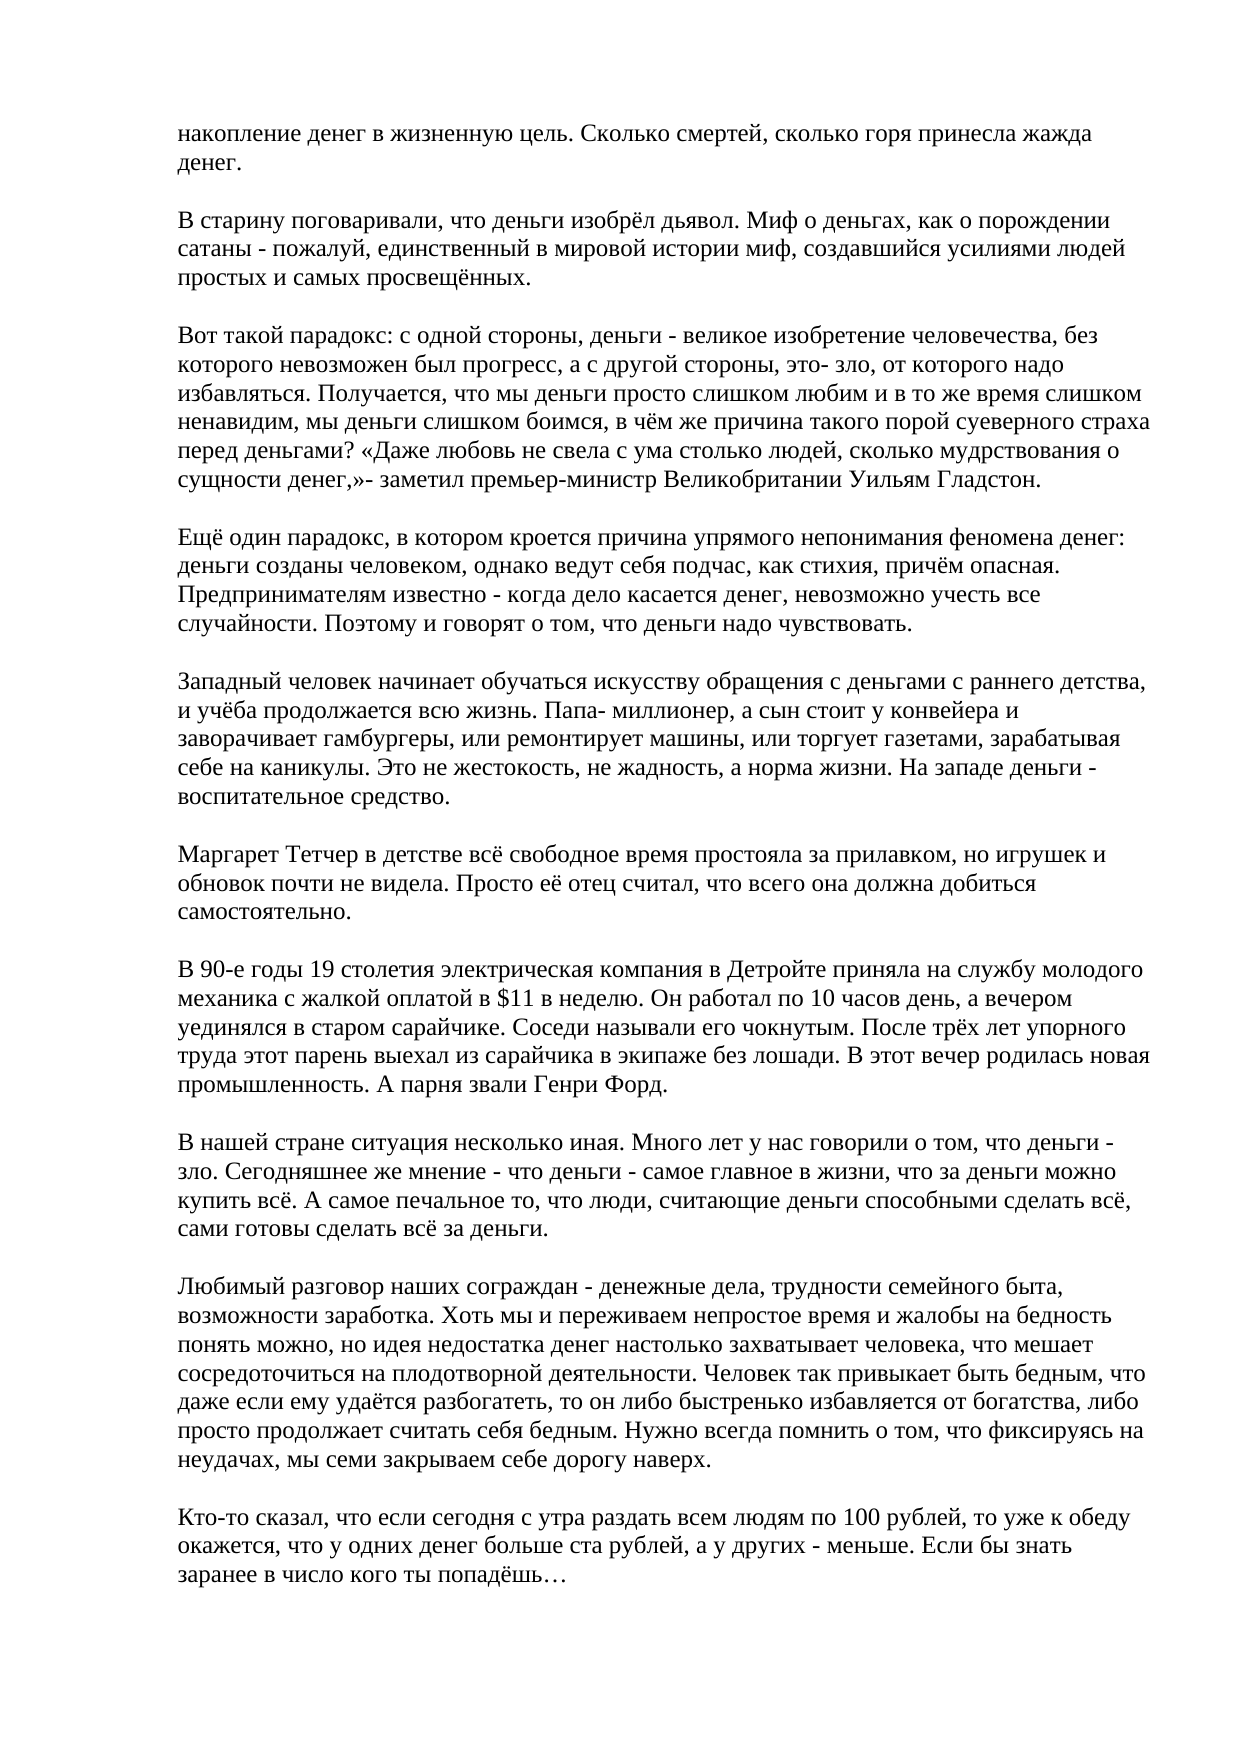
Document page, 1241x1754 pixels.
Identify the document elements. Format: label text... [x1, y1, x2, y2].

text Вот такой парадокс: с одной стороны, деньги - великое изобретение человечества, без которого невозможен был прогресс, а с другой стороны, это- зло, от которого надо избавляться. Получается, что мы деньги просто слишком любим и в то же время слишком ненавидим, мы деньги слишком боимся, в чём же причина такого порой суеверного страха перед деньгами? «Даже любовь не свела с ума столько людей, сколько мудрствования о сущности денег,»- заметил премьер-министр Великобритании Уильям Гладстон. [177, 320, 1152, 493]
text Западный человек начинает обучаться искусству обращения с деньгами с раннего детства, и учёба продолжается всю жизнь. Папа- миллионер, а сын стоит у конвейера и заворачивает гамбургеры, или ремонтирует машины, или торгует газетами, зарабатывая себе на каникулы. Это не жестокость, не жадность, а норма жизни. На западе деньги - воспитательное средство. [177, 666, 1152, 810]
text Любимый разговор наших сограждан - денежные дела, трудности семейного быта, возможности заработка. Хоть мы и переживаем непростое время и жалобы на бедность понять можно, но идея недостатка денег настолько захватывает человека, что мешает сосредоточиться на плодотворной деятельности. Человек так привыкает быть бедным, что даже если ему удаётся разбогатеть, то он либо быстренько избавляется от богатства, либо просто продолжает считать себя бедным. Нужно всегда помнить о том, что фиксируясь на неудачах, мы семи закрываем себе дорогу наверх. [177, 1271, 1152, 1473]
text Кто-то сказал, что если сегодня с утра раздать всем людям по 100 рублей, то уже к обеду окажется, что у одних денег больше ста рублей, а у других - меньше. Если бы знать заранее в число кого ты попадёшь… [177, 1502, 1152, 1588]
text Маргарет Тетчер в детстве всё свободное время простояла за прилавком, но игрушек и обновок почти не видела. Просто её отец считал, что всего она должна добиться самостоятельно. [177, 839, 1152, 925]
text В нашей стране ситуация несколько иная. Много лет у нас говорили о том, что деньги - зло. Сегодняшнее же мнение - что деньги - самое главное в жизни, что за деньги можно купить всё. А самое печальное то, что люди, считающие деньги способными сделать всё, сами готовы сделать всё за деньги. [177, 1127, 1152, 1242]
text Ещё один парадокс, в котором кроется причина упрямого непонимания феномена денег: деньги созданы человеком, однако ведут себя подчас, как стихия, причём опасная. Предпринимателям известно - когда дело касается денег, невозможно учесть все случайности. Поэтому и говорят о том, что деньги надо чувствовать. [177, 522, 1152, 637]
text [177, 118, 1152, 176]
text В 90-е годы 19 столетия электрическая компания в Детройте приняла на службу молодого механика с жалкой оплатой в $11 в неделю. Он работал по 10 часов день, а вечером уединялся в старом сарайчике. Соседи называли его чокнутым. После трёх лет упорного труда этот парень выехал из сарайчика в экипаже без лошади. В этот вечер родилась новая промышленность. А парня звали Генри Форд. [177, 954, 1152, 1098]
text В старину поговаривали, что деньги изобрёл дьявол. Миф о деньгах, как о порождении сатаны - пожалуй, единственный в мировой истории миф, создавшийся усилиями людей простых и самых просвещённых. [177, 205, 1152, 291]
